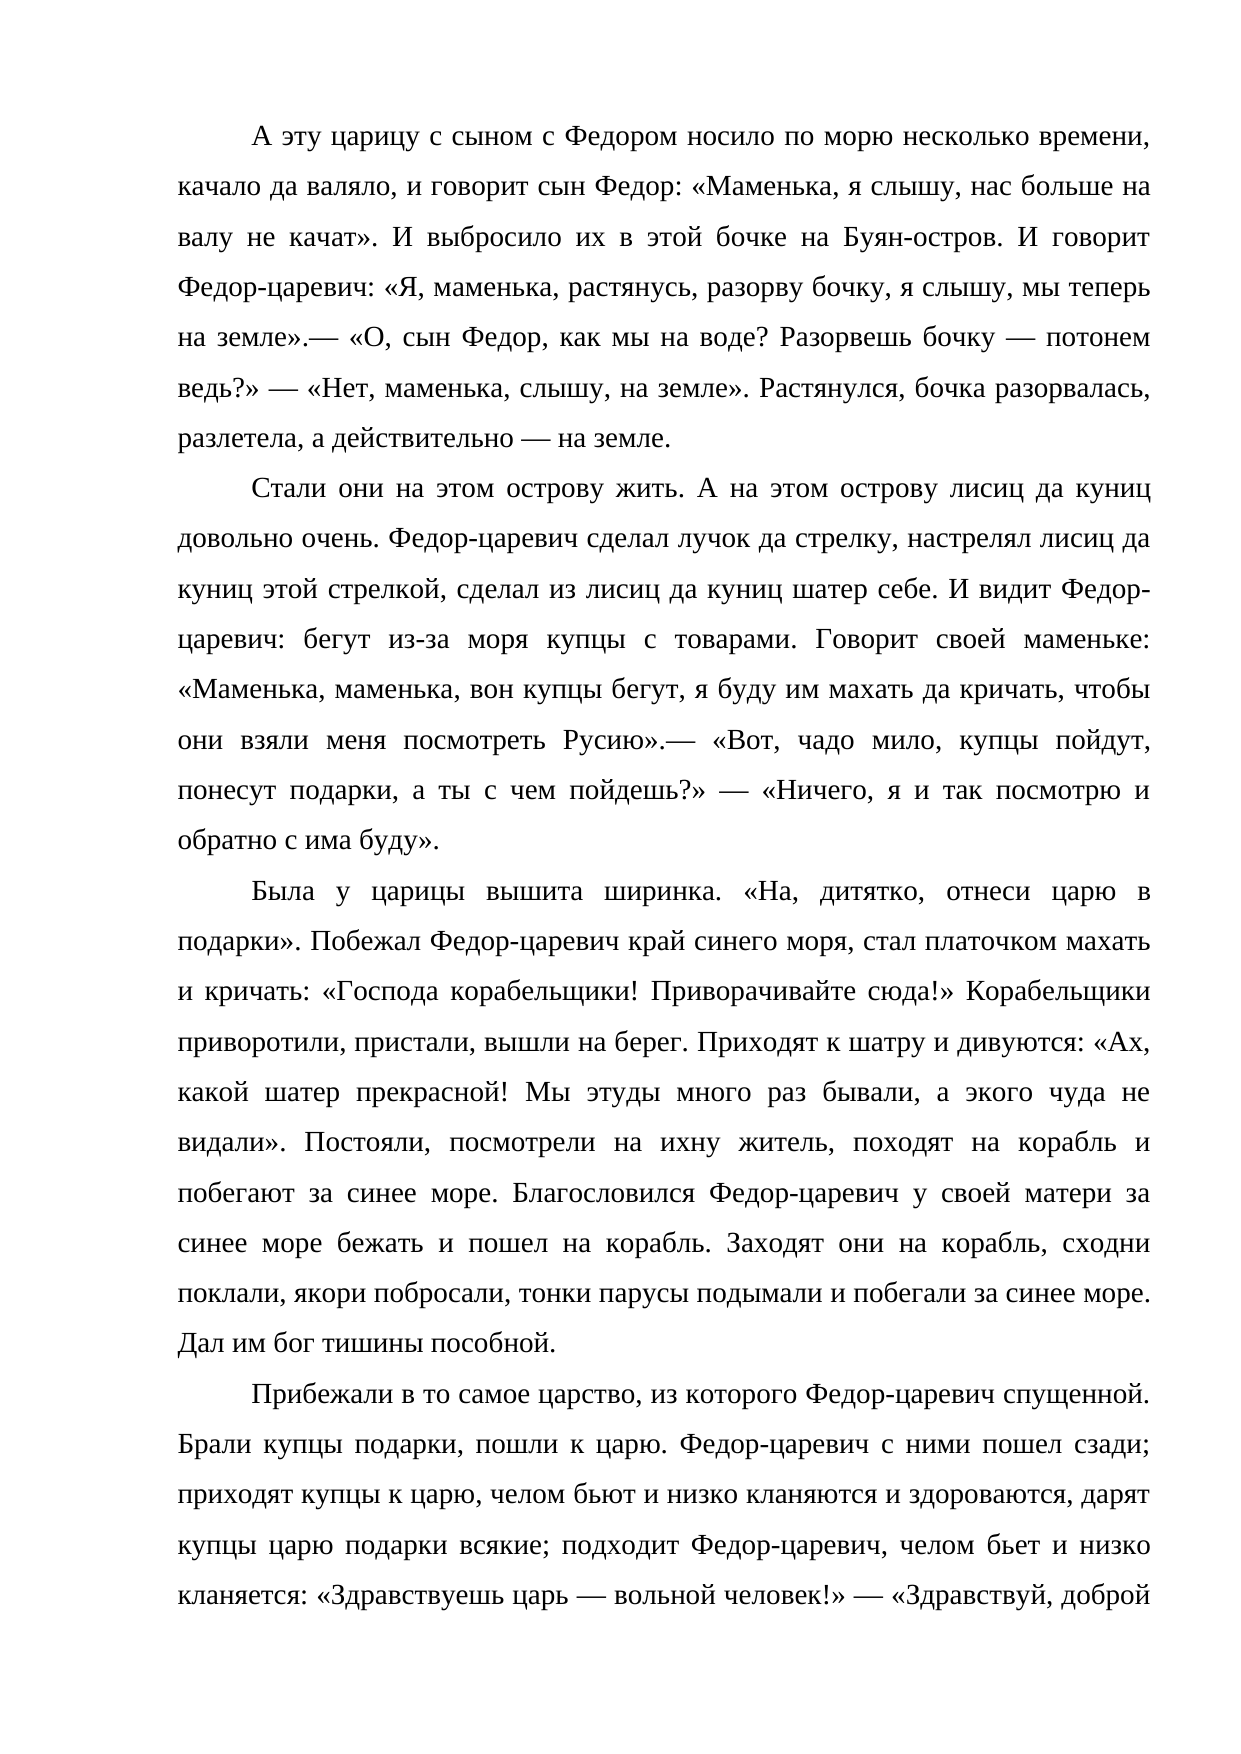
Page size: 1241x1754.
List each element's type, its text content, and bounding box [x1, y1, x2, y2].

text Была у царицы вышита ширинка. «На, дитятко, отнеси царю в подарки». Побежал Федор-царевич край синего моря, стал платочком махать и кричать: «Господа корабельщики! Приворачивайте сюда!» Корабельщики приворотили, пристали, вышли на берег. Приходят к шатру и дивуются: «Ах, какой шатер прекрасной! Мы этуды много раз бывали, а экого чуда не видали». Постояли, посмотрели на ихну житель, походят на корабль и побегают за синее море. Благословился Федор-царевич у своей матери за синее море бежать и пошел на корабль. Заходят они на корабль, сходни поклали, якори побросали, тонки парусы подымали и побегали за синее море. Дал им бог тишины пособной. [177, 873, 1152, 1359]
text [177, 1376, 1152, 1611]
text Стали они на этом острову жить. А на этом острову лисиц да куниц довольно очень. Федор-царевич сделал лучок да стрелку, настрелял лисиц да куниц этой стрелкой, сделал из лисиц да куниц шатер себе. И видит Федор-царевич: бегут из-за моря купцы с товарами. Говорит своей маменьке: «Маменька, маменька, вон купцы бегут, я буду им махать да кричать, чтобы они взяли меня посмотреть Русию».— «Вот, чадо мило, купцы пойдут, понесут подарки, а ты с чем пойдешь?» — «Ничего, я и так посмотрю и обратно с има буду». [177, 470, 1152, 856]
text А эту царицу с сыном с Федором носило по морю несколько времени, качало да валяло, и говорит сын Федор: «Маменька, я слышу, нас больше на валу не качат». И выбросило их в этой бочке на Буян-остров. И говорит Федор-царевич: «Я, маменька, растянусь, разорву бочку, я слышу, мы теперь на земле».— «О, сын Федор, как мы на воде? Разорвешь бочку — потонем ведь?» — «Нет, маменька, слышу, на земле». Растянулся, бочка разорвалась, разлетела, а действительно — на земле. [177, 118, 1152, 453]
